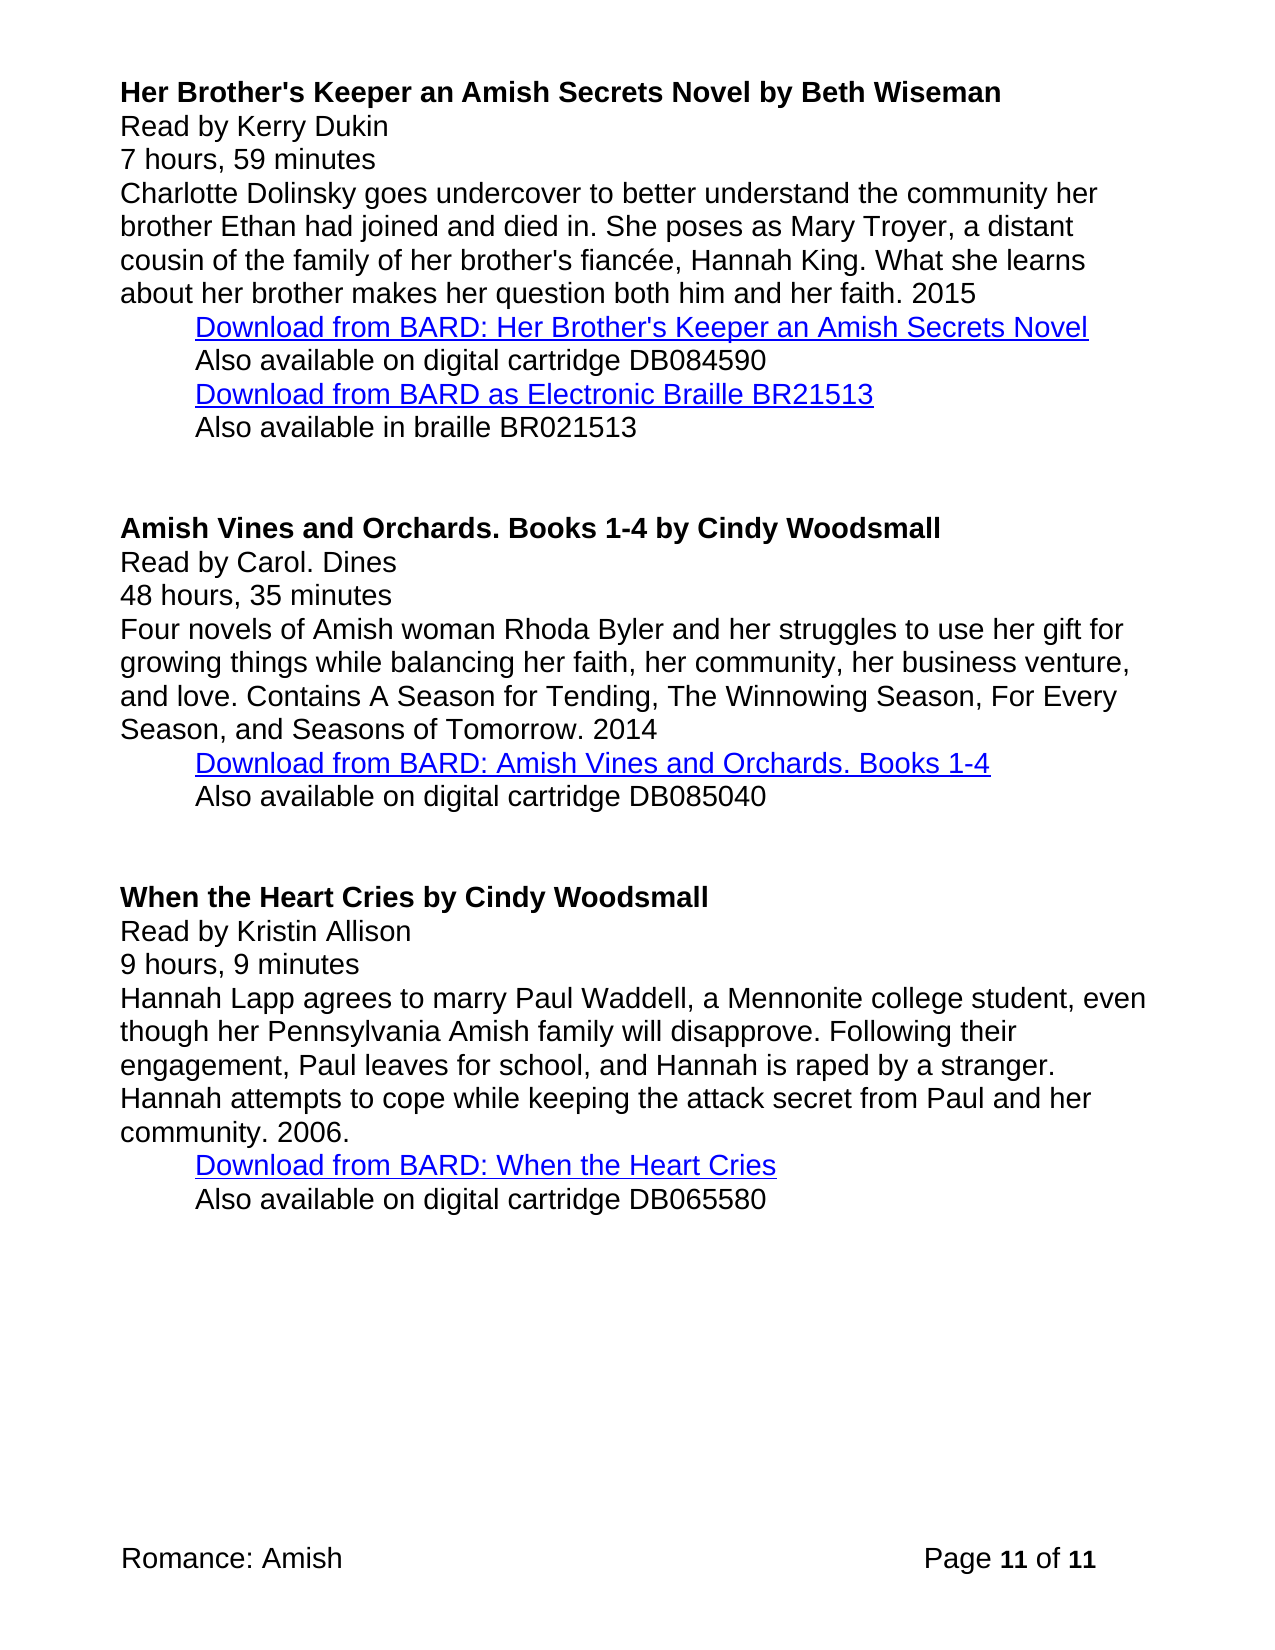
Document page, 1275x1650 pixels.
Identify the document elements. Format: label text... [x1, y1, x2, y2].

text Charlotte Dolinsky goes undercover to better understand the community her brother Ethan had joined and died in. She poses as Mary Troyer, a distant cousin of the family of her brother's fiancée, Hannah King. What she learns about her brother makes her question both him and her faith. 2015 [120, 176, 1155, 310]
text Download from BARD: When the Heart Cries [120, 1148, 1155, 1182]
text Download from BARD: Amish Vines and Orchards. Books 1-4 [120, 746, 1155, 779]
text Hannah Lapp agrees to marry Paul Waddell, a Mennonite college student, even though her Pennsylvania Amish family will disapprove. Following their engagement, Paul leaves for school, and Hannah is raped by a stranger. Hannah attempts to cope while keeping the attack secret from Paul and her community. 2006. [120, 981, 1155, 1148]
text Read by Kristin Allison [120, 913, 1155, 947]
text 48 hours, 35 minutes [120, 578, 1155, 612]
subtitle Amish Vines and Orchards. Books 1-4 by Cindy Woodsmall [120, 511, 1155, 544]
text 7 hours, 59 minutes [120, 142, 1155, 176]
text Read by Carol. Dines [120, 544, 1155, 578]
text Download from BARD: Her Brother's Keeper an Amish Secrets Novel [120, 310, 1155, 343]
subtitle Her Brother's Keeper an Amish Secrets Novel by Beth Wiseman [120, 75, 1155, 108]
text Read by Kerry Dukin [120, 108, 1155, 142]
text 9 hours, 9 minutes [120, 947, 1155, 981]
subtitle When the Heart Cries by Cindy Woodsmall [120, 880, 1155, 913]
text Also available on digital cartridge DB084590 [120, 343, 1155, 377]
text Download from BARD as Electronic Braille BR21513 [120, 377, 1155, 410]
text Four novels of Amish woman Rhoda Byler and her struggles to use her gift for growing things while balancing her faith, her community, her business venture, and love. Contains A Season for Tending, The Winnowing Season, For Every Season, and Seasons of Tomorrow. 2014 [120, 612, 1155, 746]
text Also available on digital cartridge DB085040 [120, 779, 1155, 813]
text Also available on digital cartridge DB065580 [120, 1182, 1155, 1215]
text Also available in braille BR021513 [120, 410, 1155, 444]
